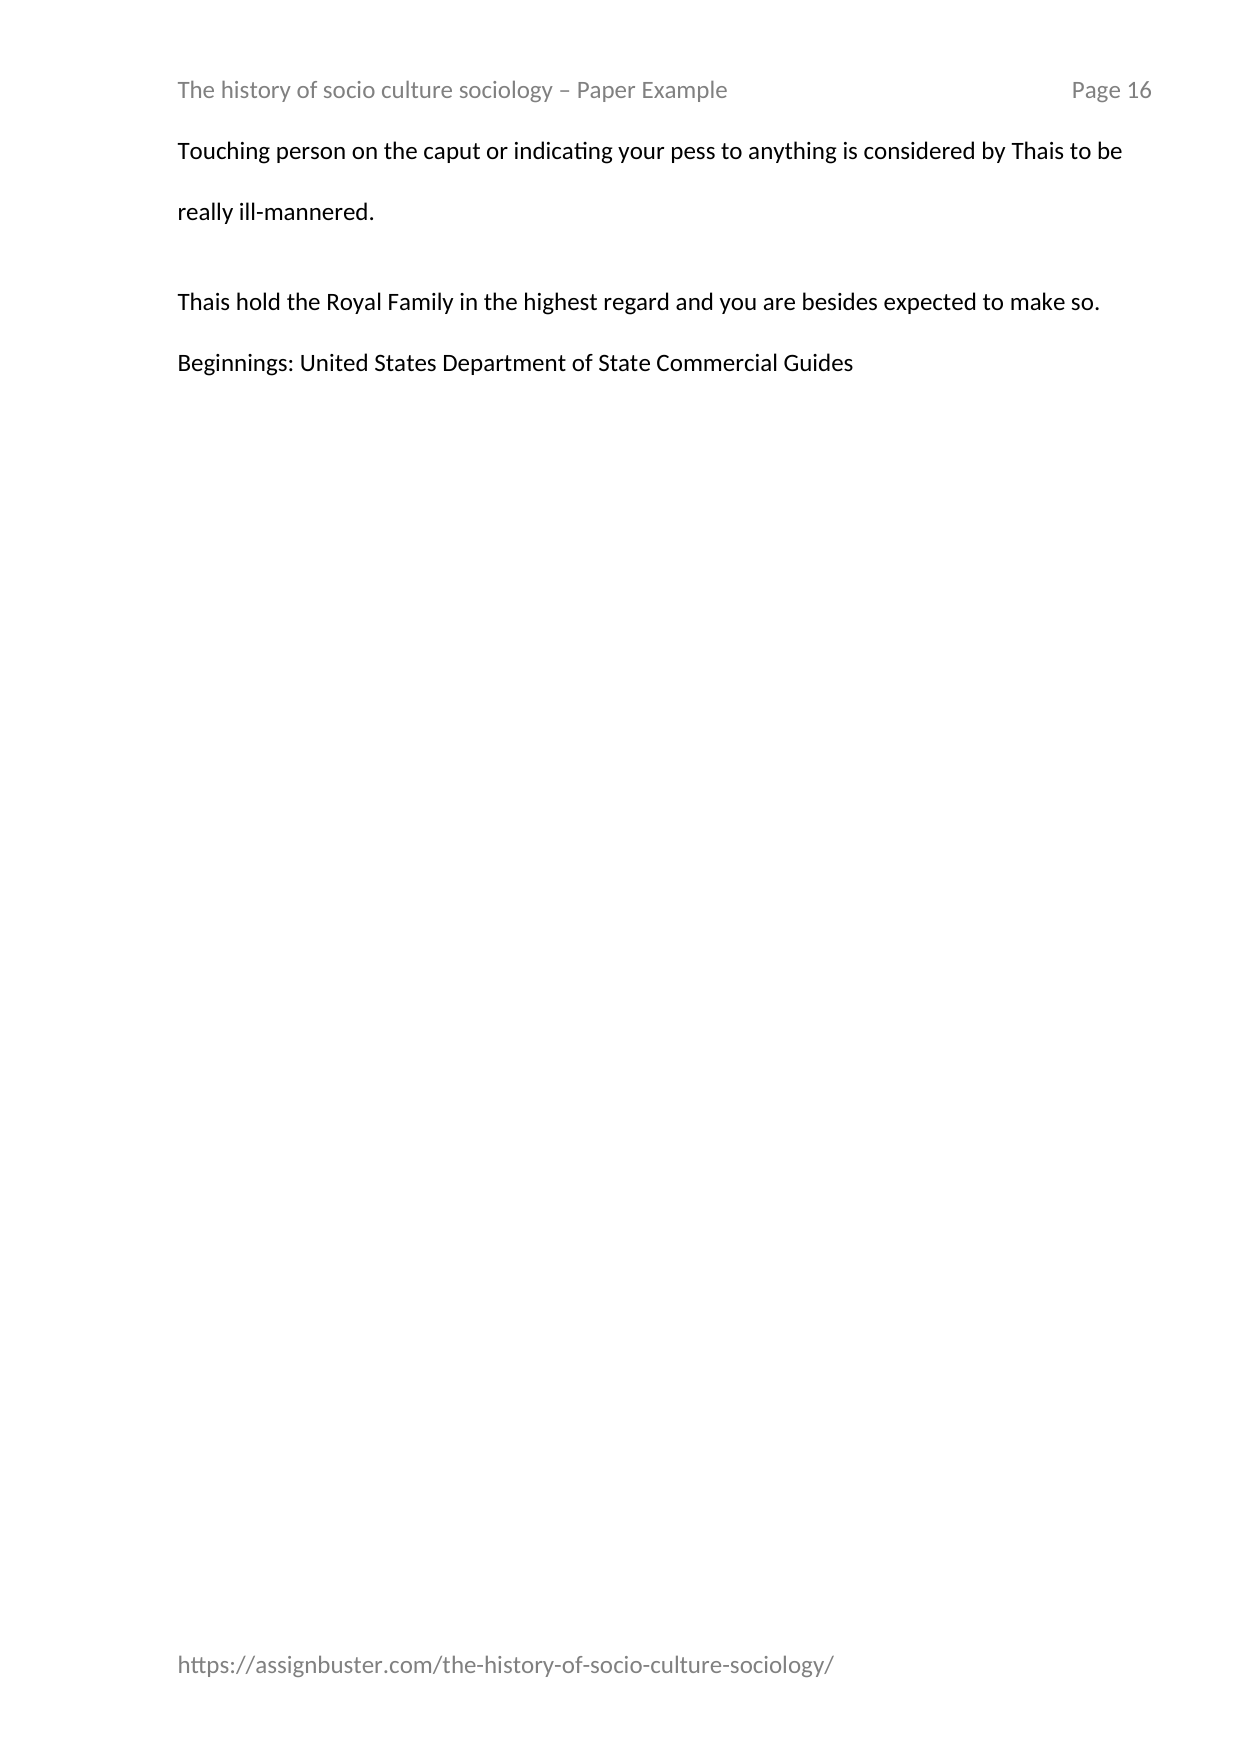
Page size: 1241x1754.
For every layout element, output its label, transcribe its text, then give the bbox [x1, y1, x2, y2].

text Thais hold the Royal Family in the highest regard and you are besides expected to make so. Beginnings: United States Department of State Commercial Guides [177, 286, 1152, 378]
text Touching person on the caput or indicating your pess to anything is considered by Thais to be really ill-mannered. [177, 135, 1152, 226]
